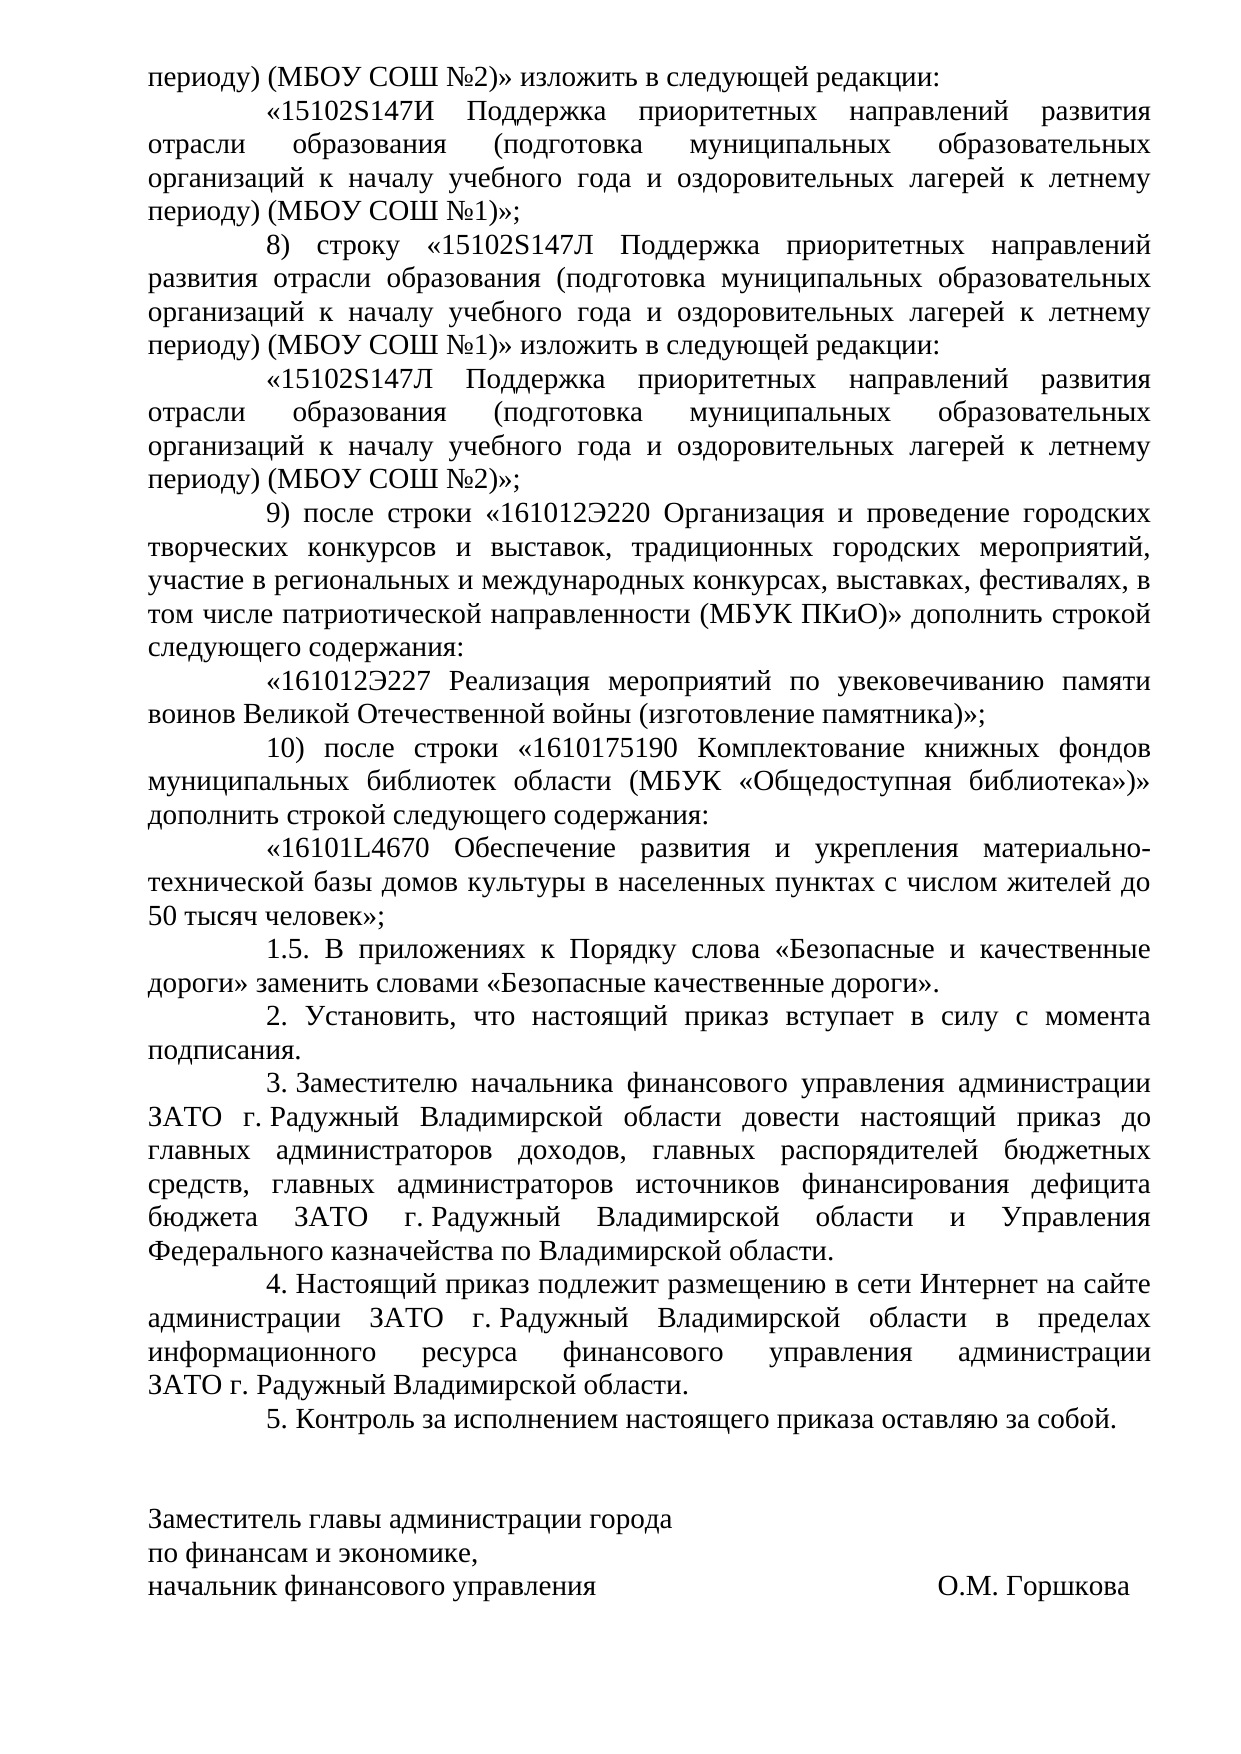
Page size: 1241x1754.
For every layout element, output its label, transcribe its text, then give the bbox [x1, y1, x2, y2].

text 3. Заместителю начальника финансового управления администрации ЗАТО г. Радужный Владимирской области довести настоящий приказ до главных администраторов доходов, главных распорядителей бюджетных средств, главных администраторов источников финансирования дефицита бюджета ЗАТО г. Радужный Владимирской области и Управления Федерального казначейства по Владимирской области. [148, 1065, 1152, 1267]
text 9) после строки «161012Э220 Организация и проведение городских творческих конкурсов и выставок, традиционных городских мероприятий, участие в региональных и международных конкурсах, выставках, фестивалях, в том числе патриотической направленности (МБУК ПКиО)» дополнить строкой следующего содержания: [148, 495, 1152, 663]
text «16101L4670 Обеспечение развития и укрепления материально-технической базы домов культуры в населенных пунктах с числом жителей до 50 тысяч человек»; [148, 831, 1152, 931]
text 4. Настоящий приказ подлежит размещению в сети Интернет на сайте администрации ЗАТО г. Радужный Владимирской области в пределах информационного ресурса финансового управления администрации ЗАТО г. Радужный Владимирской области. [148, 1267, 1152, 1401]
text 10) после строки «1610175190 Комплектование книжных фондов муниципальных библиотек области (МБУК «Общедоступная библиотека»)» дополнить строкой следующего содержания: [148, 730, 1152, 831]
text «15102S147И Поддержка приоритетных направлений развития отрасли образования (подготовка муниципальных образовательных организаций к началу учебного года и оздоровительных лагерей к летнему периоду) (МБОУ СОШ №1)»; [148, 93, 1152, 227]
text «15102S147Л Поддержка приоритетных направлений развития отрасли образования (подготовка муниципальных образовательных организаций к началу учебного года и оздоровительных лагерей к летнему периоду) (МБОУ СОШ №2)»; [148, 361, 1152, 495]
text «161012Э227 Реализация мероприятий по увековечиванию памяти воинов Великой Отечественной войны (изготовление памятника)»; [148, 663, 1152, 730]
text 5. Контроль за исполнением настоящего приказа оставляю за собой. [148, 1401, 1152, 1434]
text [148, 59, 1152, 93]
text Заместитель главы администрации города [148, 1501, 1152, 1535]
text по финансам и экономике, [148, 1535, 1152, 1568]
text 2. Установить, что настоящий приказ вступает в силу с момента подписания. [148, 998, 1152, 1065]
text 1.5. В приложениях к Порядку слова «Безопасные и качественные дороги» заменить словами «Безопасные качественные дороги». [148, 931, 1152, 998]
text 8) строку «15102S147Л Поддержка приоритетных направлений развития отрасли образования (подготовка муниципальных образовательных организаций к началу учебного года и оздоровительных лагерей к летнему периоду) (МБОУ СОШ №1)» изложить в следующей редакции: [148, 227, 1152, 361]
text начальник финансового управления О.М. Горшкова [148, 1568, 1152, 1602]
